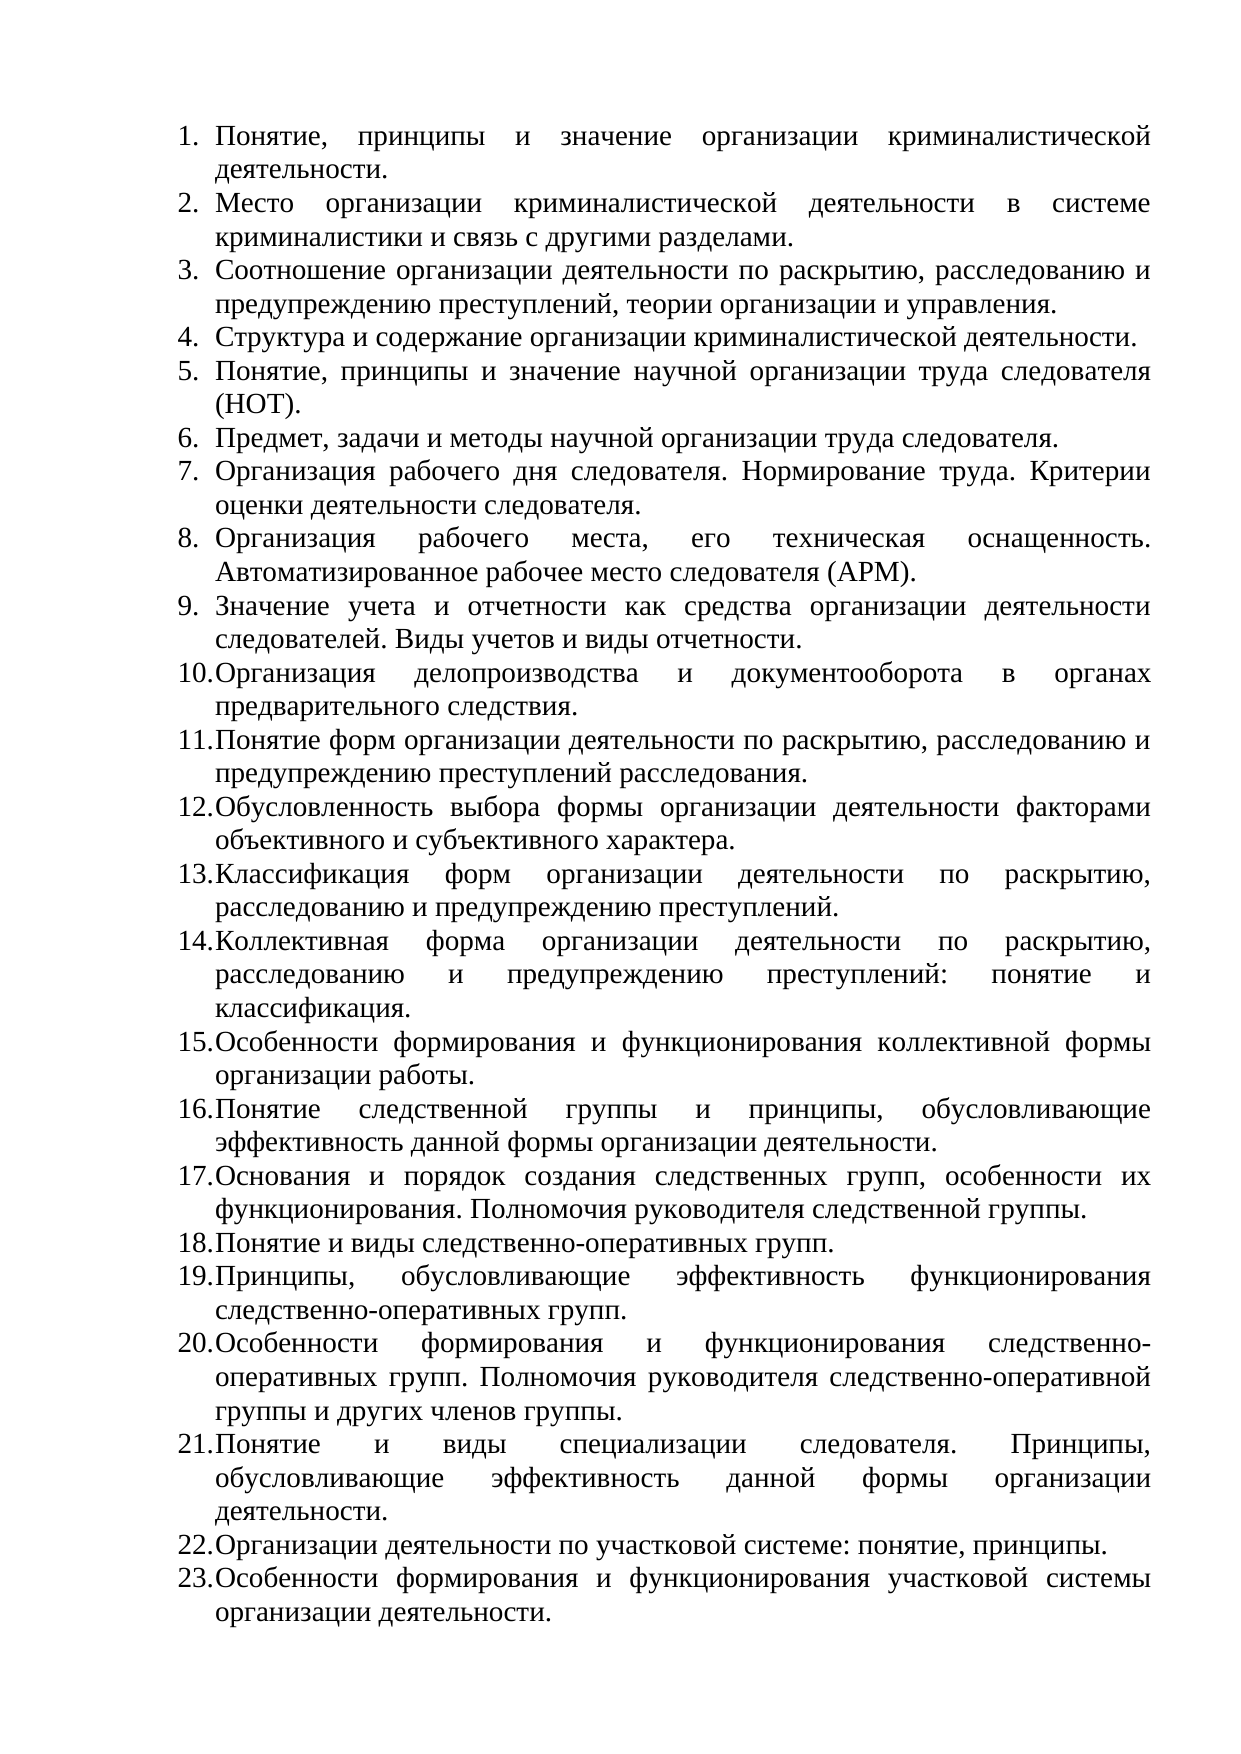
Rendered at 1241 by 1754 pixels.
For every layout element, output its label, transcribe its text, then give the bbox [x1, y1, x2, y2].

list Классификация форм организации деятельности по раскрытию, расследованию и предупреждению преступлений. [177, 856, 1152, 923]
list Значение учета и отчетности как средства организации деятельности следователей. Виды учетов и виды отчетности. [177, 588, 1152, 655]
list Предмет, задачи и методы научной организации труда следователя. [177, 420, 1152, 453]
list Организация рабочего места, его техническая оснащенность. Автоматизированное рабочее место следователя (АРМ). [177, 521, 1152, 588]
list Понятие и виды следственно-оперативных групп. [177, 1225, 1152, 1258]
list Организации деятельности по участковой системе: понятие, принципы. [177, 1527, 1152, 1560]
list Основания и порядок создания следственных групп, особенности их функционирования. Полномочия руководителя следственной группы. [177, 1158, 1152, 1225]
list Понятие, принципы и значение научной организации труда следователя (НОТ). [177, 353, 1152, 420]
list Организация делопроизводства и документооборота в органах предварительного следствия. [177, 655, 1152, 722]
list Соотношение организации деятельности по раскрытию, расследованию и предупреждению преступлений, теории организации и управления. [177, 252, 1152, 319]
list Коллективная форма организации деятельности по раскрытию, расследованию и предупреждению преступлений: понятие и классификация. [177, 923, 1152, 1024]
list Особенности формирования и функционирования следственно-оперативных групп. Полномочия руководителя следственно-оперативной группы и других членов группы. [177, 1326, 1152, 1426]
list Понятие и виды специализации следователя. Принципы, обусловливающие эффективность данной формы организации деятельности. [177, 1426, 1152, 1527]
list Особенности формирования и функционирования участковой системы организации деятельности. [177, 1560, 1152, 1627]
list Структура и содержание организации криминалистической деятельности. [177, 319, 1152, 353]
list Понятие, принципы и значение организации криминалистической деятельности. [177, 118, 1152, 185]
list Обусловленность выбора формы организации деятельности факторами объективного и субъективного характера. [177, 789, 1152, 856]
list Принципы, обусловливающие эффективность функционирования следственно-оперативных групп. [177, 1258, 1152, 1326]
list Понятие форм организации деятельности по раскрытию, расследованию и предупреждению преступлений расследования. [177, 722, 1152, 789]
list Понятие следственной группы и принципы, обусловливающие эффективность данной формы организации деятельности. [177, 1091, 1152, 1158]
list Организация рабочего дня следователя. Нормирование труда. Критерии оценки деятельности следователя. [177, 453, 1152, 521]
list Особенности формирования и функционирования коллективной формы организации работы. [177, 1024, 1152, 1091]
list Место организации криминалистической деятельности в системе криминалистики и связь с другими разделами. [177, 185, 1152, 252]
